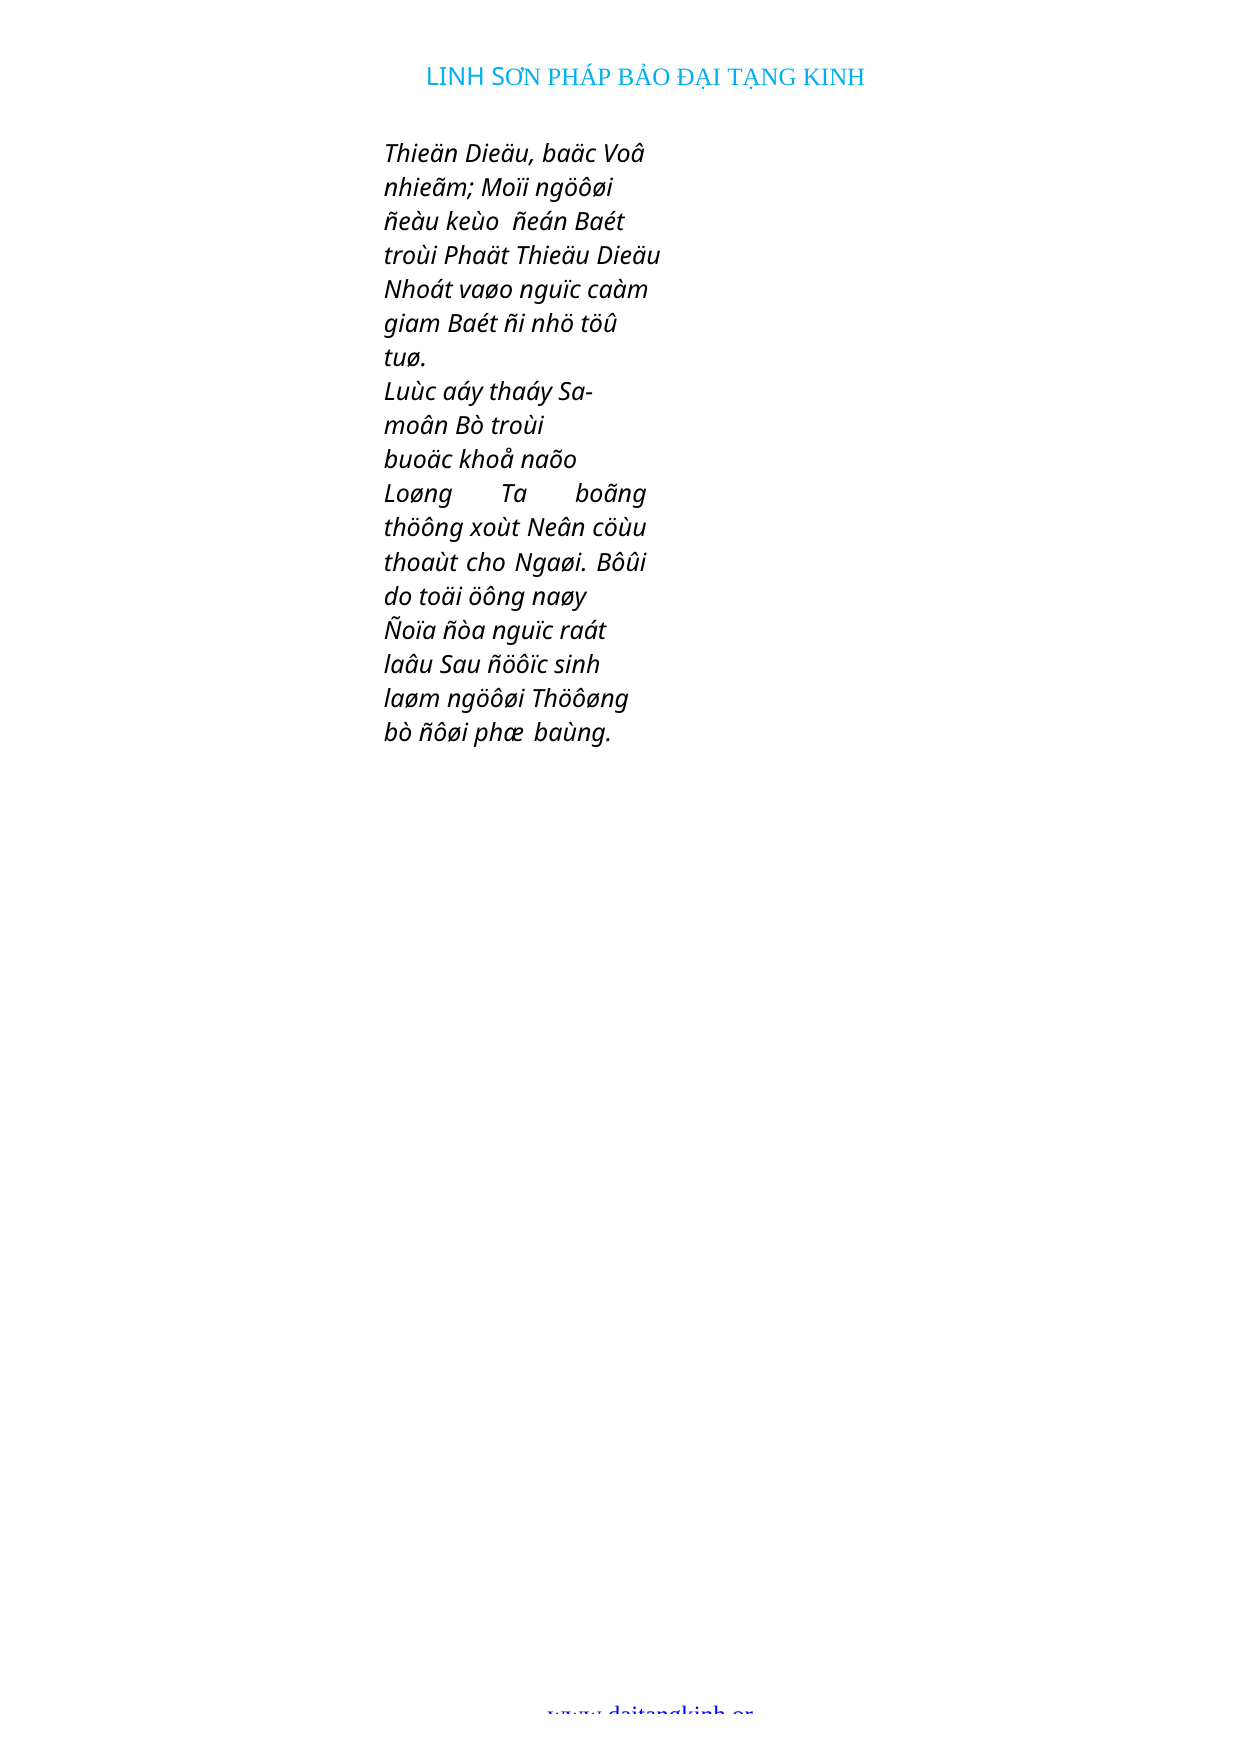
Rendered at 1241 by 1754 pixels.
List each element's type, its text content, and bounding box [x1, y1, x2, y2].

text Ñoïa ñòa nguïc raát laâu Sau ñöôïc sinh laøm ngöôøi Thöôøng bò ñôøi phæ baùng. [384, 612, 639, 748]
text Thieän Dieäu, baäc Voâ nhieãm; Moïi ngöôøi ñeàu keùo ñeán Baét troùi Phaät Thieäu Dieäu Nhoát vaøo nguïc caàm giam Baét ñi nhö töû tuø. [384, 135, 663, 374]
text Luùc aáy thaáy Sa-moân Bò troùi buoäc khoå naõo [384, 374, 609, 476]
text Loøng Ta boãng thöông xoùt Neân cöùu thoaùt cho Ngaøi. Bôûi do toäi öông naøy [384, 476, 647, 612]
